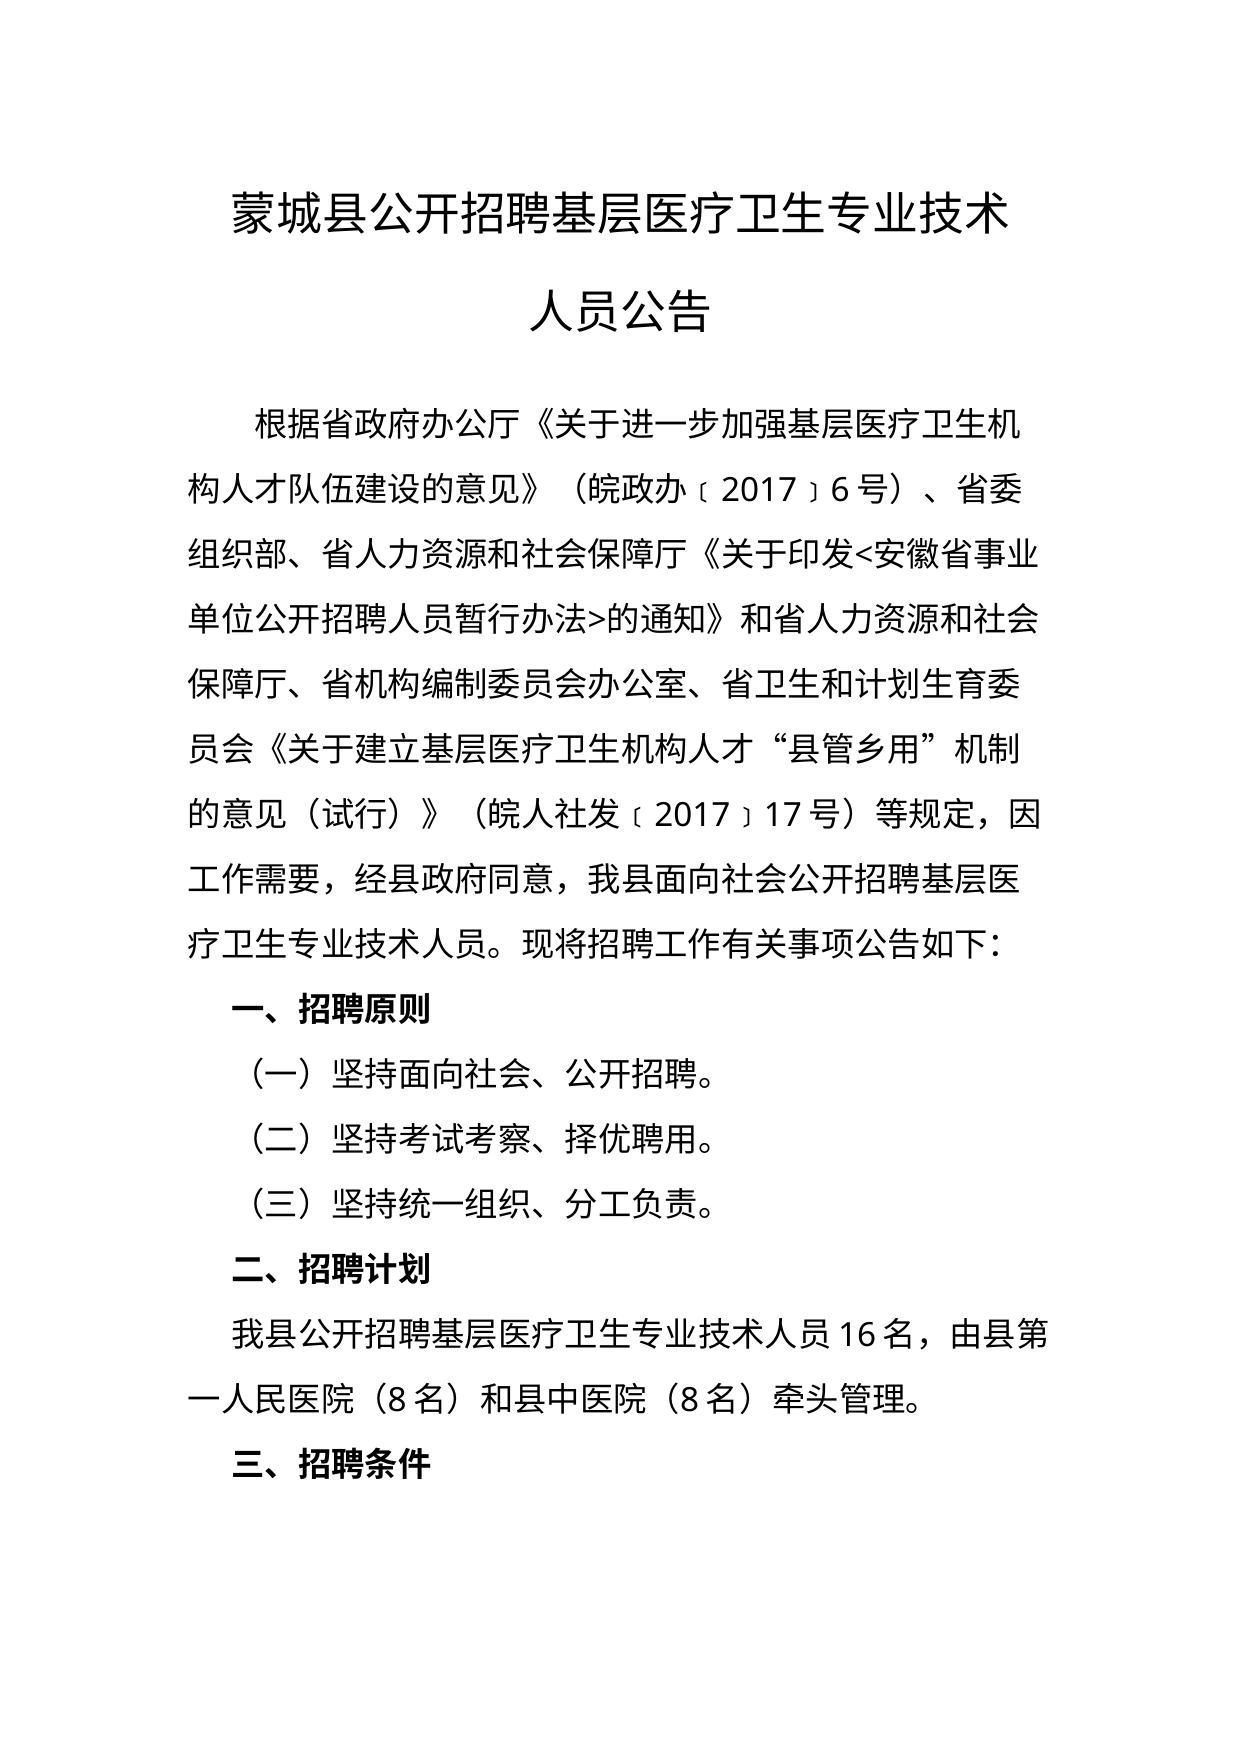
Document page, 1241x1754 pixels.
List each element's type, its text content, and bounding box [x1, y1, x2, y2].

text 根据省政府办公厅《关于进一步加强基层医疗卫生机构人才队伍建设的意见》（皖政办﹝2017﹞6号）、省委组织部、省人力资源和社会保障厅《关于印发<安徽省事业单位公开招聘人员暂行办法>的通知》和省人力资源和社会保障厅、省机构编制委员会办公室、省卫生和计划生育委员会《关于建立基层医疗卫生机构人才“县管乡用”机制的意见（试行）》（皖人社发﹝2017﹞17号）等规定，因工作需要，经县政府同意，我县面向社会公开招聘基层医疗卫生专业技术人员。现将招聘工作有关事项公告如下： [187, 389, 1053, 974]
subtitle 蒙城县公开招聘基层医疗卫生专业技术 [187, 162, 1053, 259]
text （二）坚持考试考察、择优聘用。 [187, 1104, 1053, 1169]
text （三）坚持统一组织、分工负责。 [187, 1169, 1053, 1234]
text 一、招聘原则 [187, 974, 1053, 1039]
text 二、招聘计划 [187, 1234, 1053, 1299]
text 三、招聘条件 [187, 1429, 1053, 1494]
subtitle 人员公告 [187, 259, 1053, 357]
text 我县公开招聘基层医疗卫生专业技术人员16名，由县第一人民医院（8名）和县中医院（8名）牵头管理。 [187, 1299, 1053, 1429]
text （一）坚持面向社会、公开招聘。 [187, 1039, 1053, 1104]
